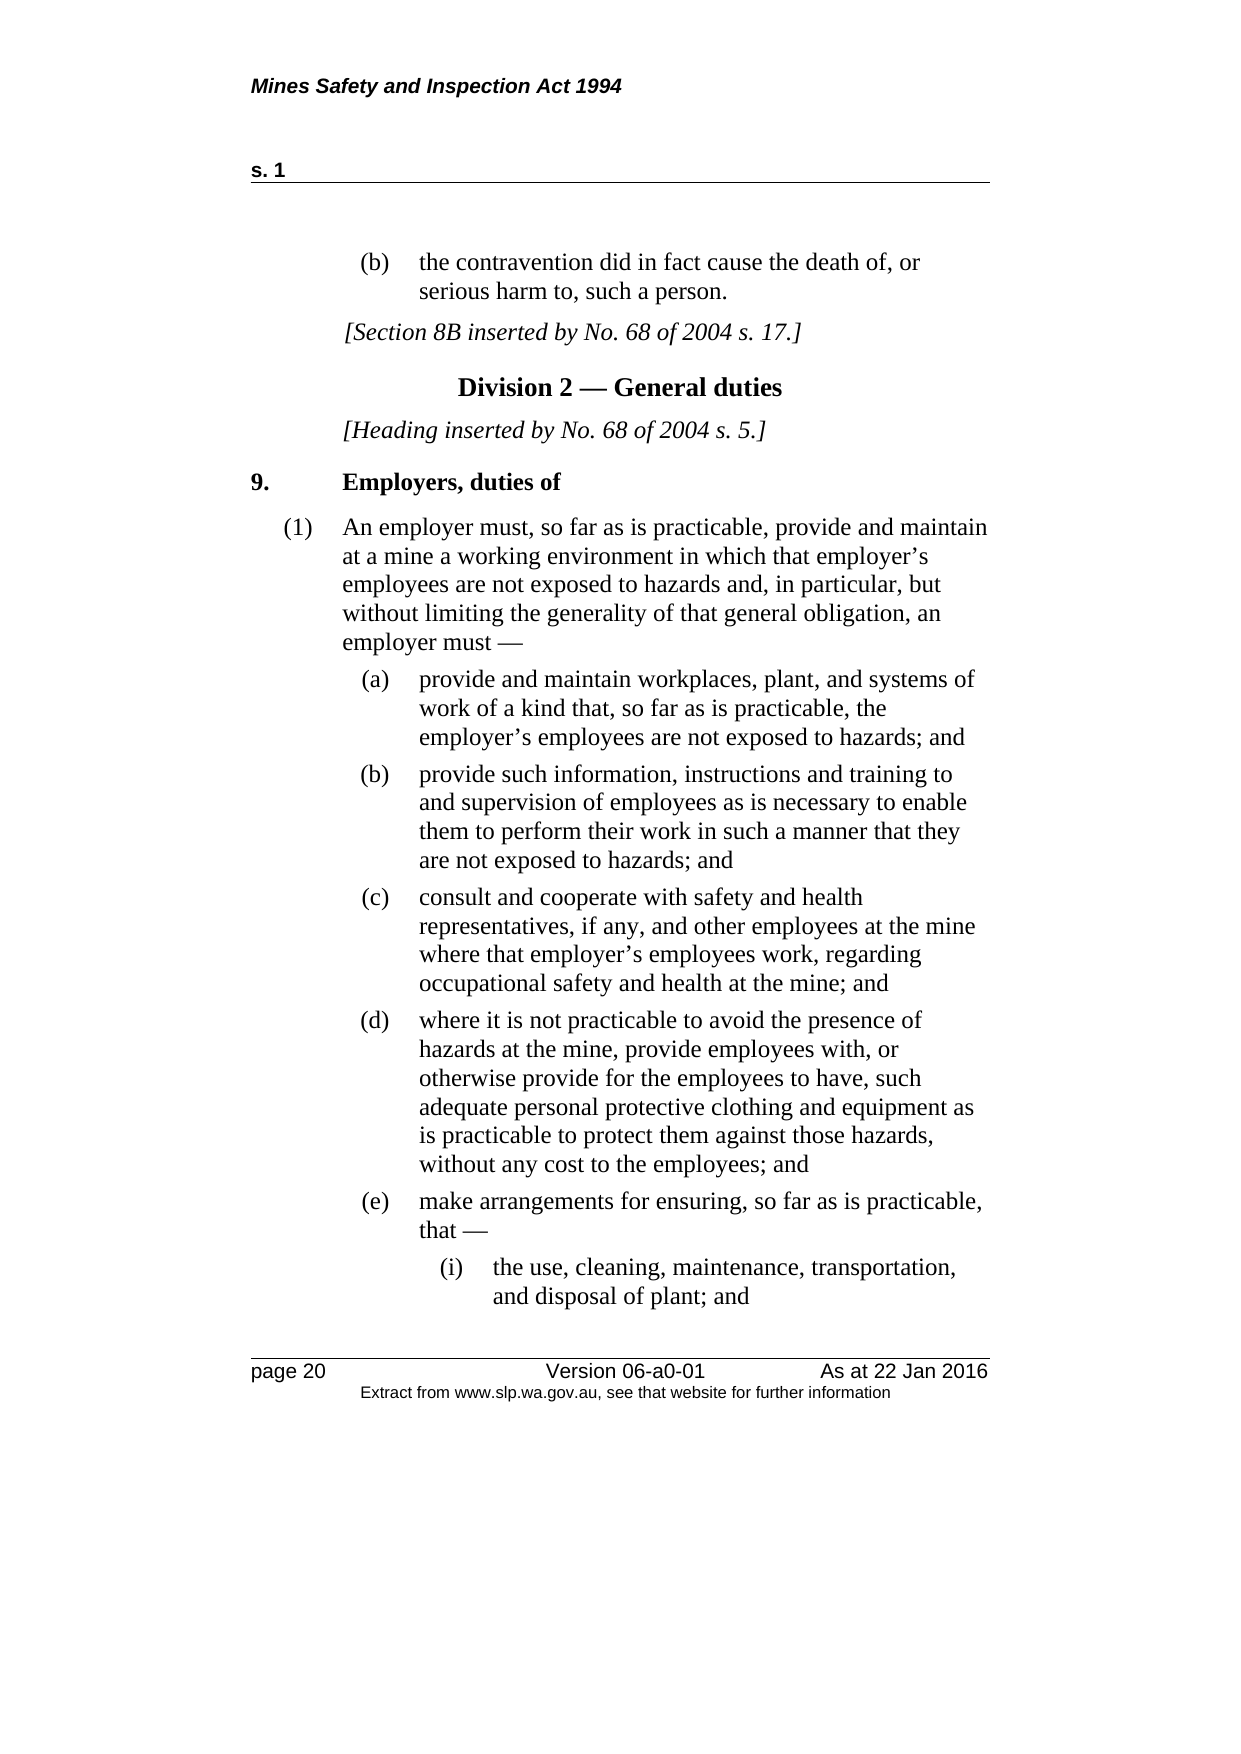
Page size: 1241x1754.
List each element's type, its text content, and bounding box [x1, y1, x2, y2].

subtitle [Heading inserted by No. 68 of 2004 s. 5.] [251, 415, 990, 444]
text [Section 8B inserted by No. 68 of 2004 s. 17.] [251, 317, 990, 346]
text (e) make arrangements for ensuring, so far as is practicable, that — [251, 1186, 990, 1244]
text (1) An employer must, so far as is practicable, provide and maintain at a mine a working environment in which that employer’s employees are not exposed to hazards and, in particular, but without limiting the generality of that general obligation, an employer must — [251, 512, 990, 656]
text (b) provide such information, instructions and training to and supervision of employees as is necessary to enable them to perform their work in such a manner that they are not exposed to hazards; and [251, 759, 990, 874]
text (d) where it is not practicable to avoid the presence of hazards at the mine, provide employees with, or otherwise provide for the employees to have, such adequate personal protective clothing and equipment as is practicable to protect them against those hazards, without any cost to the employees; and [251, 1005, 990, 1178]
text (a) provide and maintain workplaces, plant, and systems of work of a kind that, so far as is practicable, the employer’s employees are not exposed to hazards; and [251, 664, 990, 750]
text (i) the use, cleaning, maintenance, transportation, and disposal of plant; and [251, 1252, 990, 1309]
text (b) the contravention did in fact cause the death of, or serious harm to, such a person. [251, 247, 990, 305]
text (c) consult and cooperate with safety and health representatives, if any, and other employees at the mine where that employer’s employees work, regarding occupational safety and health at the mine; and [251, 882, 990, 997]
subtitle Division 2 — General duties [251, 371, 990, 402]
subtitle 9. Employers, duties of [251, 467, 990, 495]
